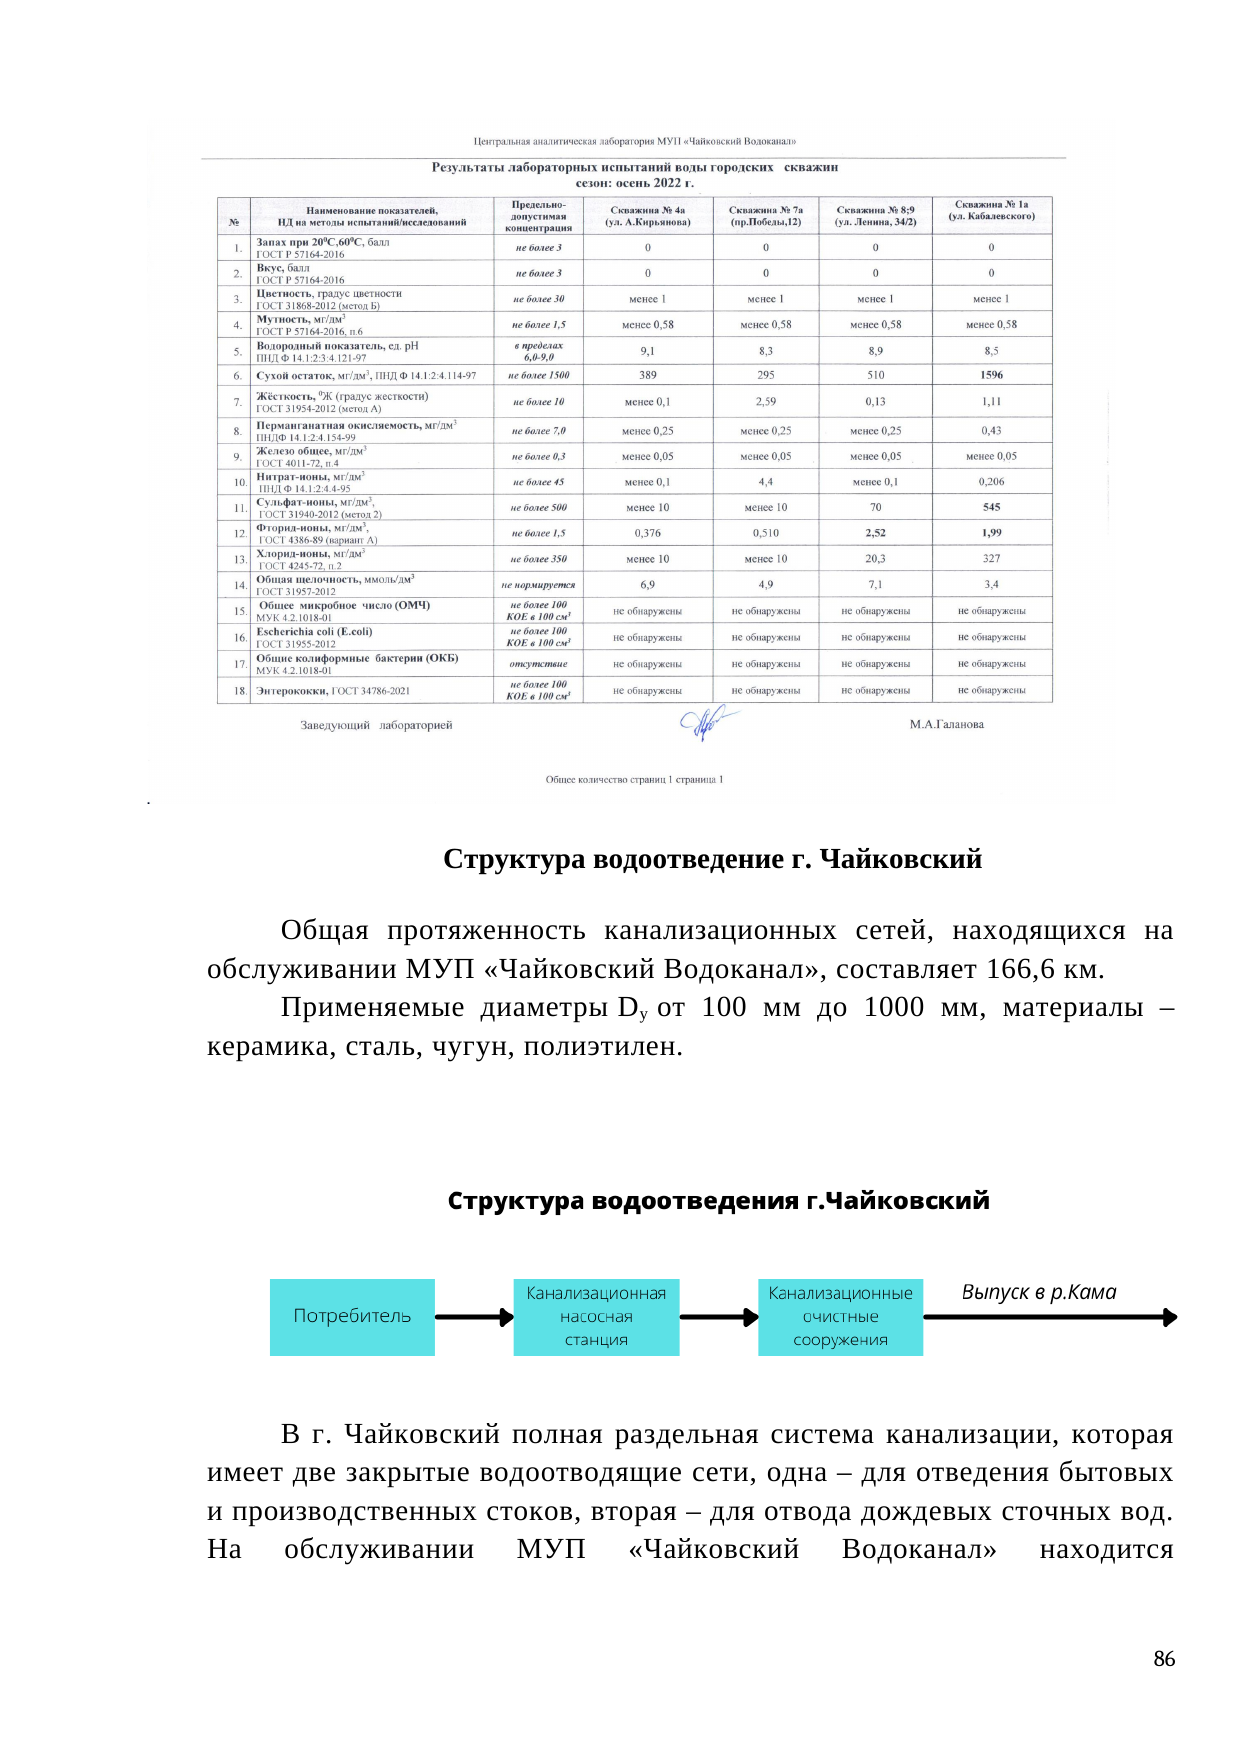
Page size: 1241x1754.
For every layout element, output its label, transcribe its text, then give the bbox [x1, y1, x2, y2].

picture [147, 118, 1117, 804]
text Структура водоотведение г. Чайковский [207, 841, 1175, 874]
text Общая протяженность канализационных сетей, находящихся на обслуживании МУП «Чайковский Водоканал», составляет 166,6 км. [207, 912, 1175, 984]
picture [250, 1140, 1219, 1401]
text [207, 1416, 1175, 1565]
text Применяемые диаметры Dу от 100 мм до 1000 мм, материалы – керамика, сталь, чугун, полиэтилен. [207, 989, 1175, 1062]
